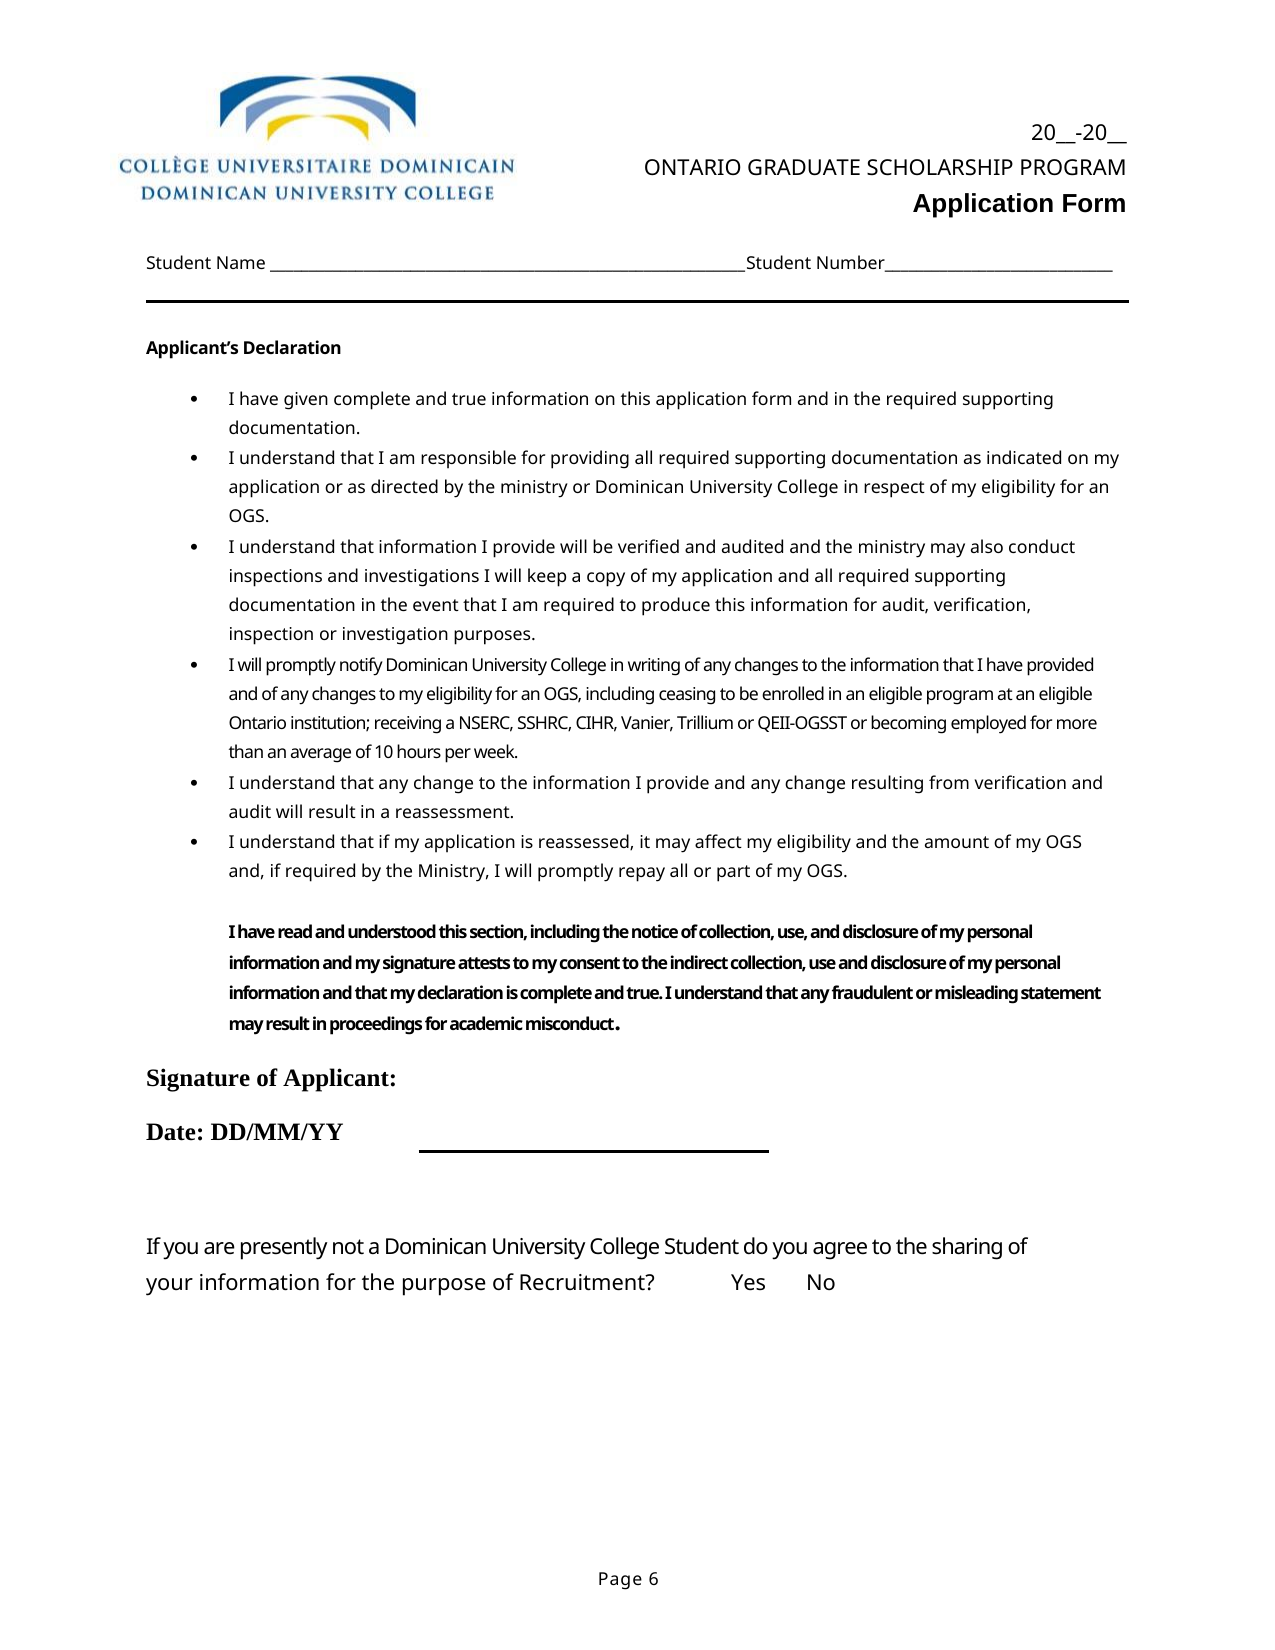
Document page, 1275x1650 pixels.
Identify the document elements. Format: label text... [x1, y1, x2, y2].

text If you are presently not a Dominican University College Student do you agree to the sharing of [146, 1233, 1145, 1260]
list I have given complete and true information on this application form and in the required supporting documentation. [191, 382, 1063, 440]
text your information for the purpose of Recruitment? Yes No [146, 1268, 1145, 1296]
text Signature of Applicant: Date: DD/MM/YY [146, 1044, 403, 1151]
text Student Name Student Number [146, 252, 1145, 274]
table_header 20__-20__ ONTARIO GRADUATE SCHOLARSHIP PROGRAM Application Form [518, 71, 1145, 222]
list I understand that any change to the information I provide and any change resulting from verification and audit will result in a reassessment. [191, 766, 1108, 824]
list I understand that if my application is reassessed, it may affect my eligibility and the amount of my OGS and, if required by the Ministry, I will promptly repay all or part of my OGS. [191, 825, 1085, 883]
list I understand that information I provide will be verified and audited and the ministry may also conduct inspections and investigations I will keep a copy of my application and all required supporting documentation in the event that I am required to produce this information for audit, verification, inspection or investigation purposes. [191, 530, 1085, 647]
list I understand that I am responsible for providing all required supporting documentation as indicated on my application or as directed by the ministry or Dominican University College in respect of my eligibility for an OGS. [191, 441, 1123, 528]
list I will promptly notify Dominican University College in writing of any changes to the information that I have provided and of any changes to my eligibility for an OGS, including ceasing to be enrolled in an eligible program at an eligible Ontario institution; receiving a NSERC, SSHRC, CIHR, Vanier, Trillium or QEII-OGSST or becoming employed for more than an average of 10 hours per week. [191, 648, 1115, 764]
picture [110, 72, 518, 203]
text Applicant’s Declaration [146, 335, 1145, 359]
text I have read and understood this section, including the notice of collection, use, and disclosure of my personal information and my signature attests to my consent to the indirect collection, use and disclosure of my personal information and that my declaration is complete and true. I understand that any fraudulent or misleading statement may result in proceedings for academic misconduct. [228, 914, 1115, 1036]
table_header [93, 71, 517, 222]
